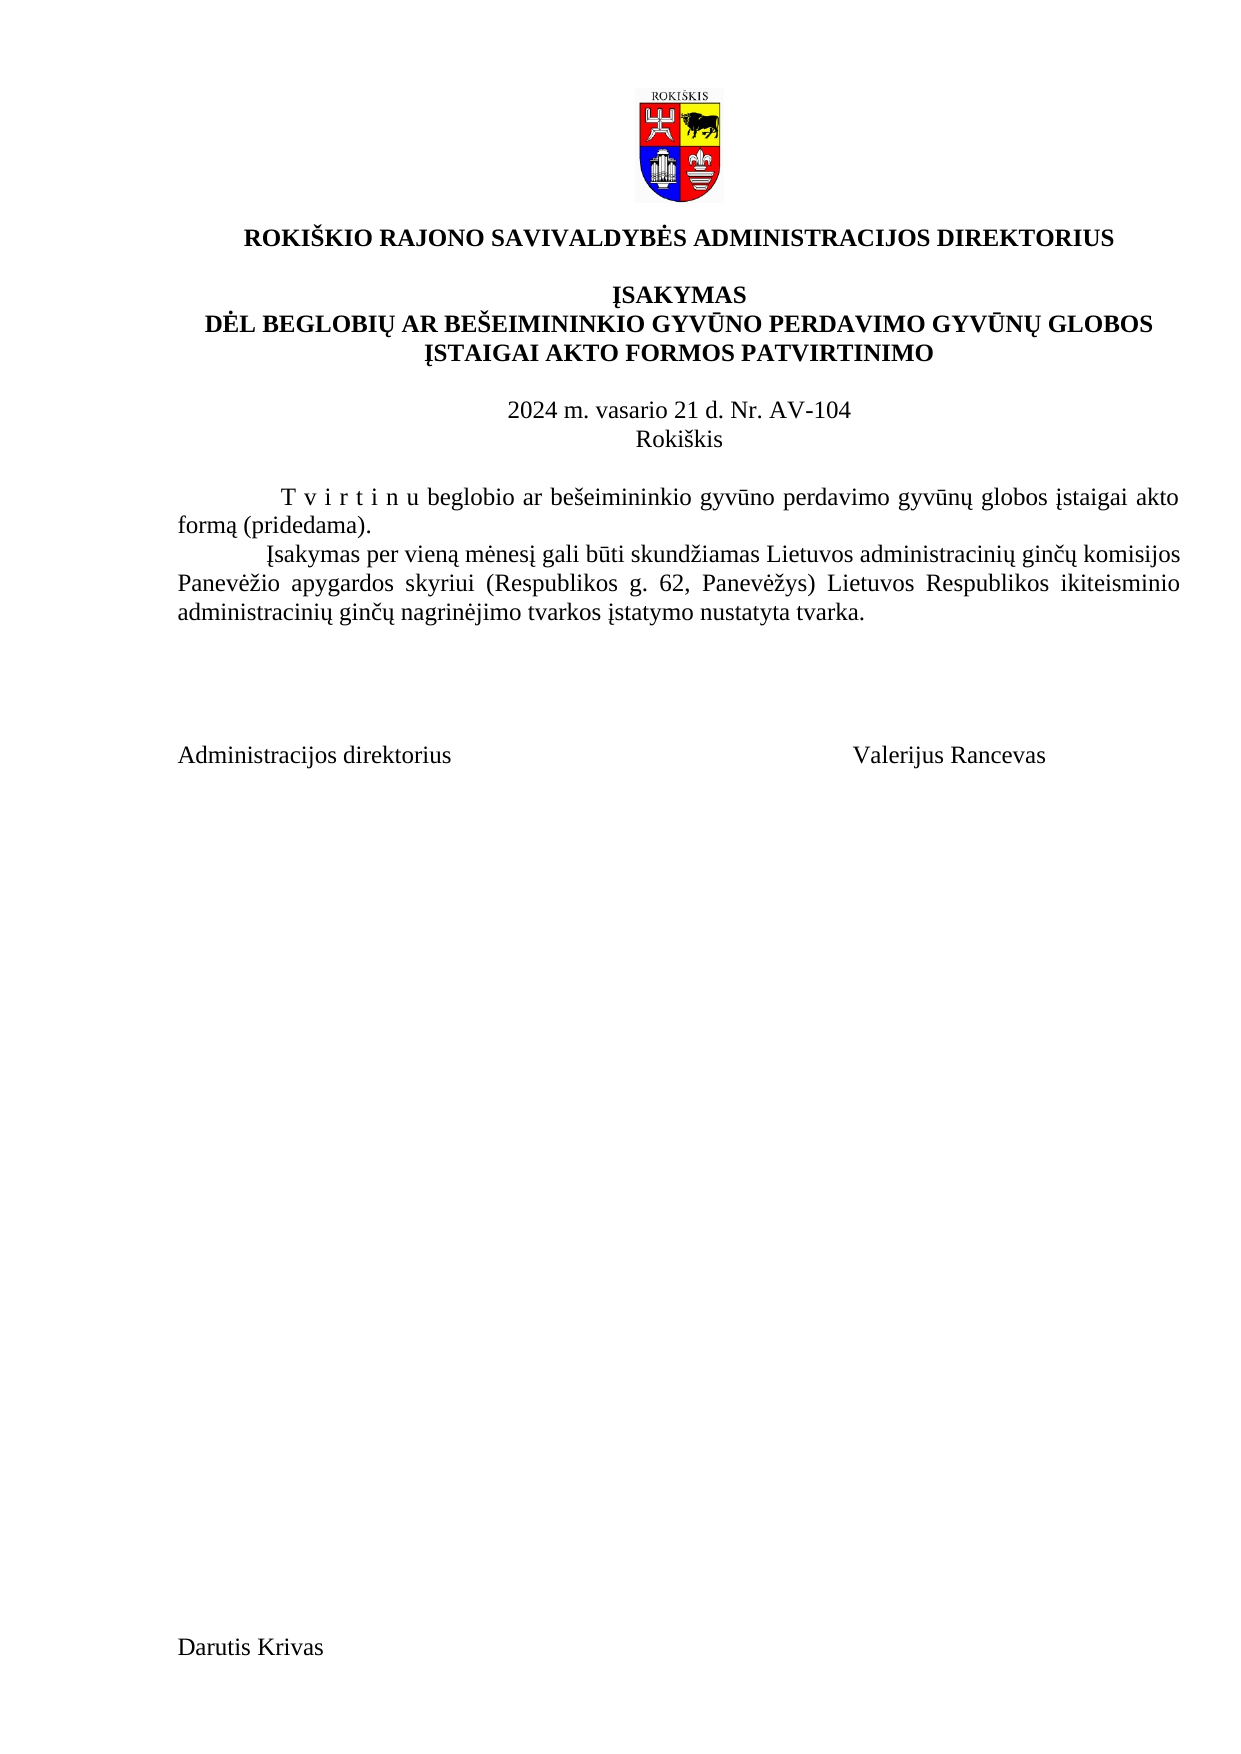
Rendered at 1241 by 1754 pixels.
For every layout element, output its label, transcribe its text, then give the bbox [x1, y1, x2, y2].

text Administracijos direktorius Valerijus Rancevas [177, 741, 1181, 769]
picture [634, 88, 724, 203]
text Darutis Krivas [177, 1632, 1181, 1661]
text ĮSAKYMAS [177, 281, 1181, 309]
text Įsakymas per vieną mėnesį gali būti skundžiamas Lietuvos administracinių ginčų komisijos Panevėžio apygardos skyriui (Respublikos g. 62, Panevėžys) Lietuvos Respublikos ikiteisminio administracinių ginčų nagrinėjimo tvarkos įstatymo nustatyta tvarka. [177, 539, 1181, 626]
text ROKIŠKIO RAJONO SAVIVALDYBĖS ADMINISTRACIJOS DIREKTORIUS [177, 223, 1181, 252]
text Rokiškis [177, 424, 1181, 453]
text dėl beglobių ar bešeimininkio gyvūno perdavimo gyvūnų globos įstaigai akto formos patvirtinimo [177, 309, 1181, 367]
text 2024 m. vasario 21 d. Nr. AV-104 [177, 396, 1181, 424]
text T v i r t i n u beglobio ar bešeimininkio gyvūno perdavimo gyvūnų globos įstaigai akto formą (pridedama). [177, 482, 1181, 539]
